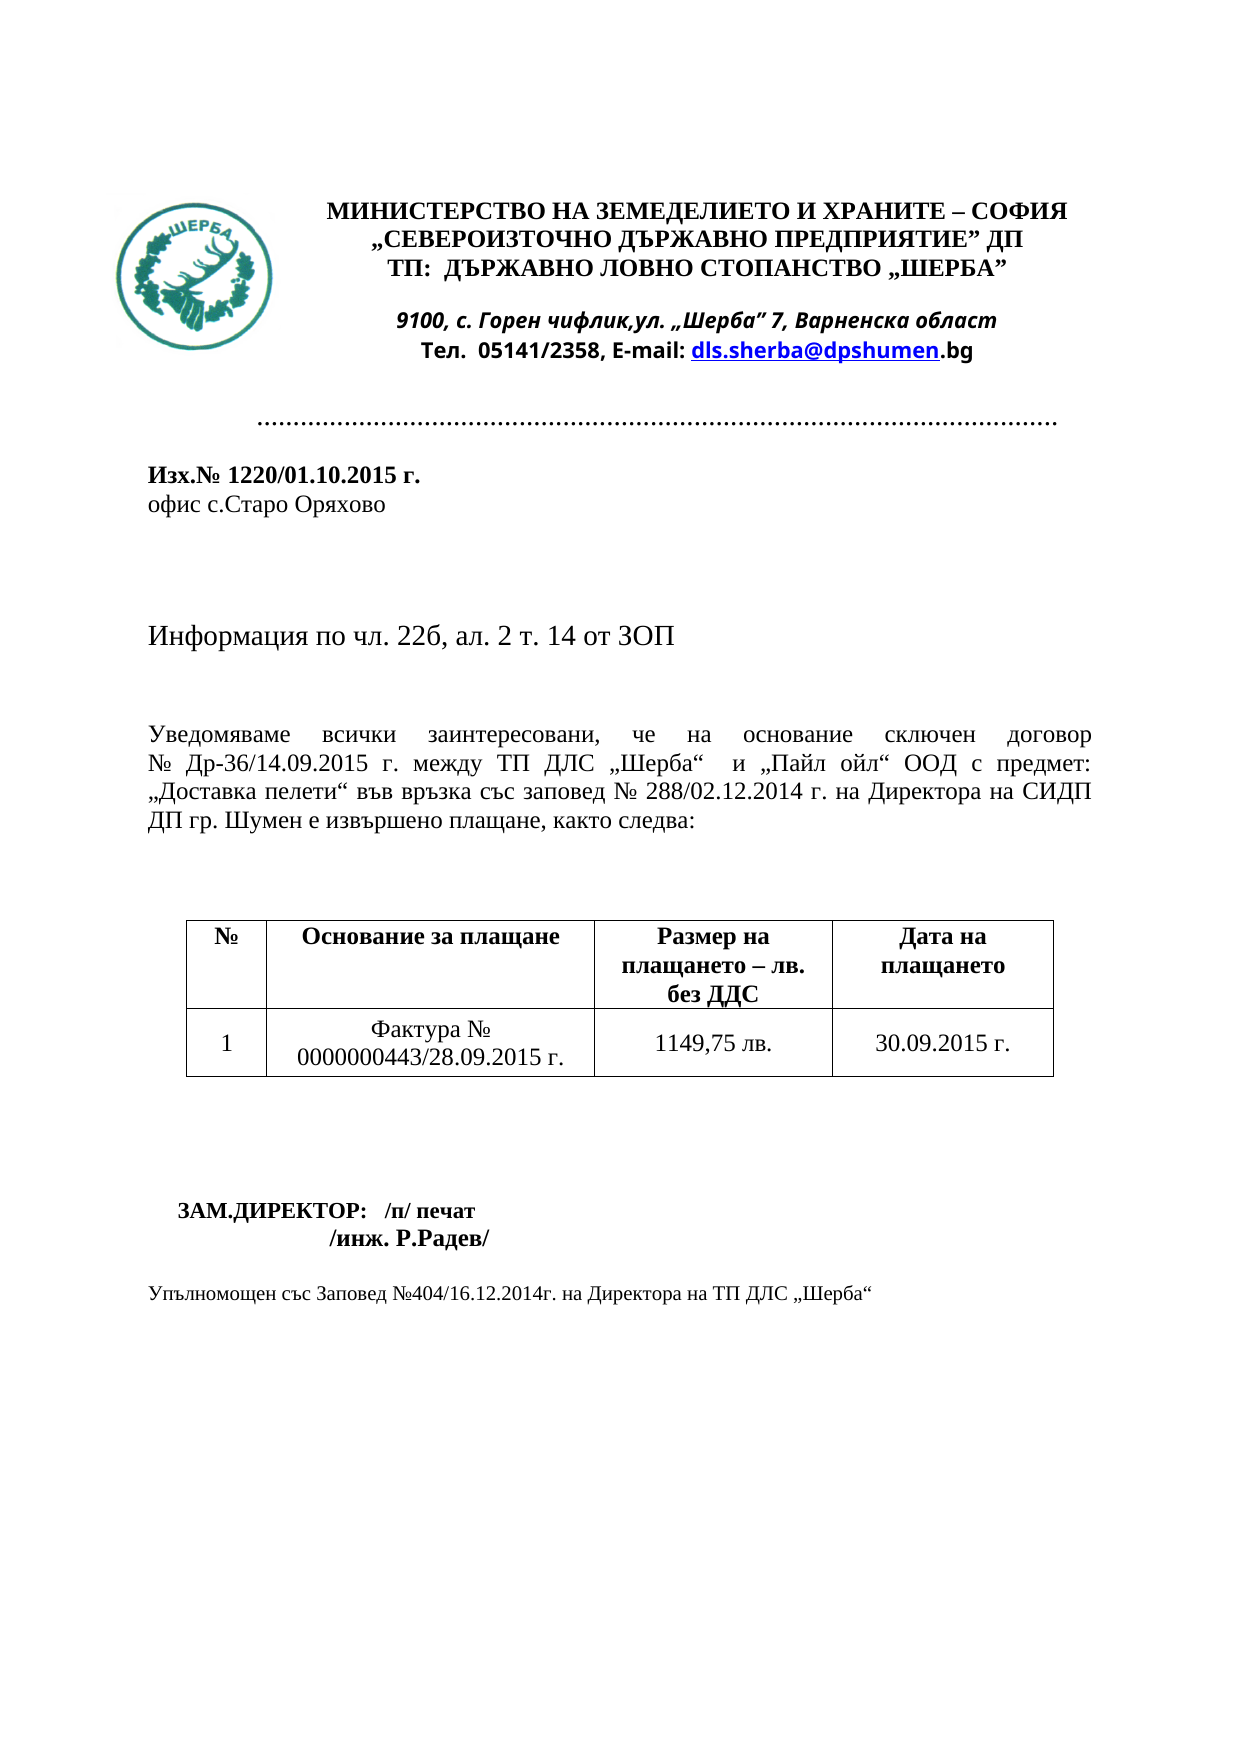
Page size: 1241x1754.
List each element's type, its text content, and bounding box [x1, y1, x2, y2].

text ЗАМ.ДИРЕКТОР: /п/ печат [148, 1197, 1093, 1223]
text офис с.Старо Оряхово [148, 489, 1093, 518]
text „СЕВЕРОИЗТОЧНО ДЪРЖАВНО ПРЕДПРИЯТИЕ” ДП [283, 224, 1093, 253]
text МИНИСТЕРСТВО НА ЗЕМЕДЕЛИЕТО И ХРАНИТЕ – СОФИЯ [283, 196, 1093, 224]
text ТП: ДЪРЖАВНО ЛОВНО СТОПАНСТВО „ШЕРБА” [283, 253, 1093, 282]
text Изх.№ 1220/01.10.2015 г. [148, 460, 1093, 489]
text Уведомяваме всички заинтересовани, че на основание сключен договор № Др-36/14.09.2015 г. между ТП ДЛС „Шерба“ и „Пайл ойл“ ООД с предмет: „Доставка пелети“ във връзка със заповед № 288/02.12.2014 г. на Директора на СИДП ДП гр. Шумен е извършено плащане, както следва: [148, 719, 1093, 834]
table_header Дата на плащането [833, 921, 1053, 1007]
table_header № [187, 921, 266, 1007]
picture [104, 193, 283, 356]
text .............................................................................................................. [148, 398, 1093, 431]
table_cell 1149,75 лв. [595, 1009, 832, 1076]
table_header Основание за плащане [267, 921, 594, 1007]
text Информация по чл. 22б, ал. 2 т. 14 от ЗОП [148, 618, 1093, 652]
table_header Размер на плащането – лв. без ДДС [595, 921, 832, 1007]
text /инж. Р.Радев/ [177, 1223, 1093, 1252]
text Упълномощен със Заповед №404/16.12.2014г. на Директора на ТП ДЛС „Шерба“ [148, 1281, 1093, 1305]
table_cell 1 [187, 1009, 266, 1076]
text 9100, с. Горен чифлик,ул. „Шерба” 7, Варненска област [283, 305, 1093, 334]
table_cell Фактура № 0000000443/28.09.2015 г. [267, 1009, 594, 1076]
table_cell 30.09.2015 г. [833, 1009, 1053, 1076]
text Тел. 05141/2358, Е-mail: dls.sherba@dpshumen.bg [148, 334, 1093, 364]
